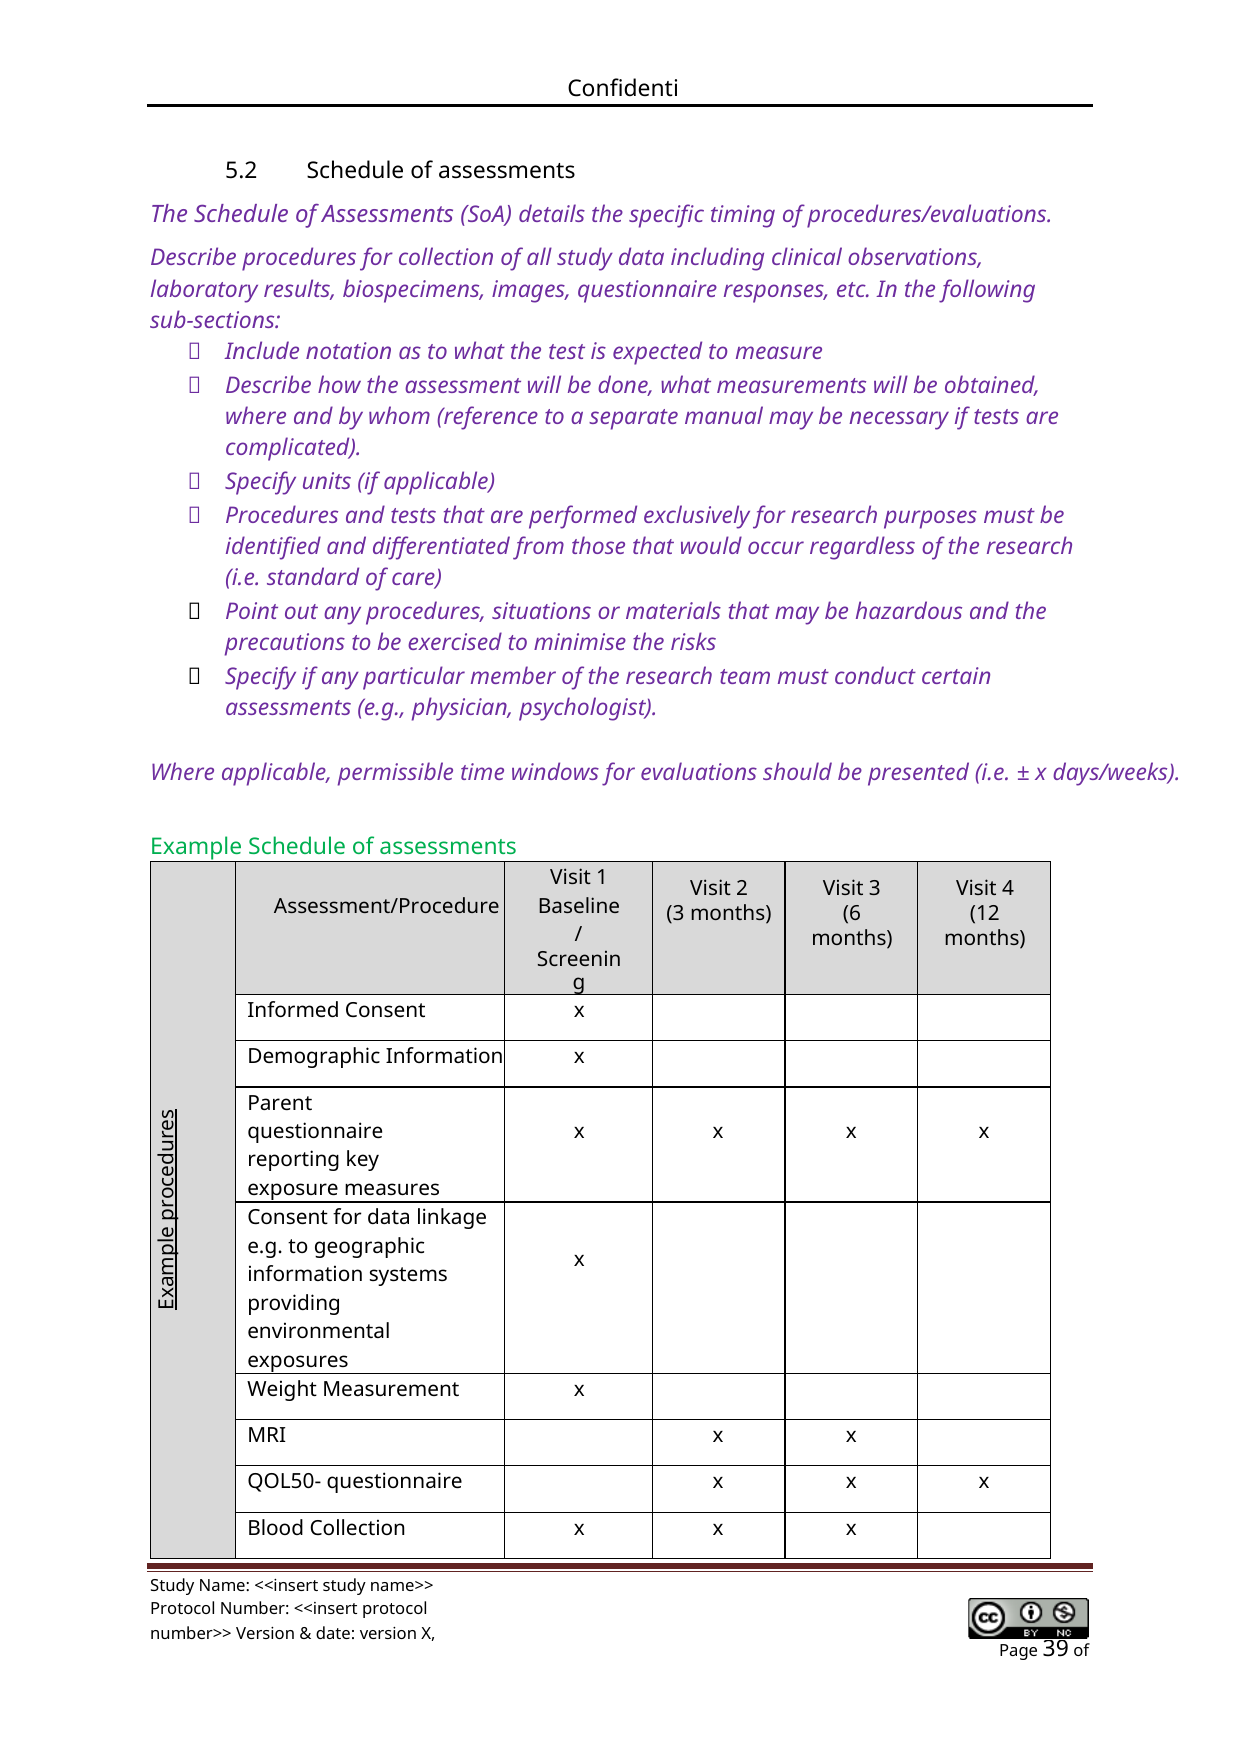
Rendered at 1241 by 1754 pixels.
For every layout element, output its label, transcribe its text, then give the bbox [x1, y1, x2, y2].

table_cell x [653, 1513, 784, 1558]
table_header Example procedures [151, 862, 235, 1558]
list Describe how the assessment will be done, what measurements will be obtained, where and by whom (reference to a separate manual may be necessary if tests are complicated). [187, 369, 1096, 462]
subtitle Schedule of assessments [225, 154, 1182, 185]
table_header Visit 4 (12 months) [918, 862, 1050, 994]
table_cell x [786, 1513, 917, 1558]
list Specify units (if applicable) [187, 465, 1182, 496]
table_cell QOL50- questionnaire [236, 1466, 504, 1512]
table_cell Demographic Information [236, 1041, 504, 1086]
table_cell x [918, 1088, 1050, 1201]
table_cell x [505, 1513, 652, 1558]
list Specify if any particular member of the research team must conduct certain assessments (e.g., physician, psychologist). [187, 660, 1096, 722]
table_cell [505, 1466, 652, 1512]
table_cell [918, 1420, 1050, 1465]
table_cell MRI [236, 1420, 504, 1465]
table_cell x [505, 995, 652, 1040]
table_cell [653, 1203, 784, 1373]
table_cell [918, 1513, 1050, 1558]
table_header Visit 3 (6 months) [786, 862, 917, 994]
table_cell Blood Collection [236, 1513, 504, 1558]
table_cell [918, 1374, 1050, 1419]
list Point out any procedures, situations or materials that may be hazardous and the precautions to be exercised to minimise the risks [187, 595, 1096, 657]
table_header Visit 2 (3 months) [653, 862, 784, 994]
table_cell [786, 1203, 917, 1373]
picture [968, 1598, 1089, 1639]
list Include notation as to what the test is expected to measure [187, 335, 1182, 366]
table_cell x [505, 1088, 652, 1201]
text Example Schedule of assessments [150, 830, 1182, 861]
text Describe procedures for collection of all study data including clinical observations, laboratory results, biospecimens, images, questionnaire responses, etc. In the following sub-sections: [150, 241, 1085, 335]
table_cell [505, 1420, 652, 1465]
table_cell [786, 995, 917, 1040]
table_cell x [786, 1088, 917, 1201]
table_header Visit 1 Baseline / Screening [505, 862, 652, 994]
table_cell [653, 1041, 784, 1086]
table_cell [653, 995, 784, 1040]
table_cell [918, 1041, 1050, 1086]
list Procedures and tests that are performed exclusively for research purposes must be identified and differentiated from those that would occur regardless of the research (i.e. standard of care) [187, 499, 1096, 592]
table_cell [653, 1374, 784, 1419]
text Where applicable, permissible time windows for evaluations should be presented (i.e. ± x days/weeks). [150, 756, 1182, 787]
table_cell x [653, 1420, 784, 1465]
table_cell Consent for data linkage e.g. to geographic information systems providing environmental exposures [236, 1203, 504, 1373]
table_cell x [786, 1420, 917, 1465]
table_header Assessment/Procedure [236, 862, 504, 994]
table_cell x [786, 1466, 917, 1512]
table_cell [918, 995, 1050, 1040]
table_cell x [653, 1466, 784, 1512]
table_cell x [505, 1374, 652, 1419]
table_cell x [505, 1041, 652, 1086]
table_cell x [505, 1203, 652, 1373]
table_cell Informed Consent [236, 995, 504, 1040]
table_cell x [918, 1466, 1050, 1512]
table_cell Parent questionnaire reporting key exposure measures [236, 1088, 504, 1201]
table_cell [918, 1203, 1050, 1373]
table_cell x [653, 1088, 784, 1201]
table_cell Weight Measurement [236, 1374, 504, 1419]
text The Schedule of Assessments (SoA) details the specific timing of procedures/evaluations. [150, 196, 1182, 229]
table_cell [786, 1041, 917, 1086]
table_cell [786, 1374, 917, 1419]
